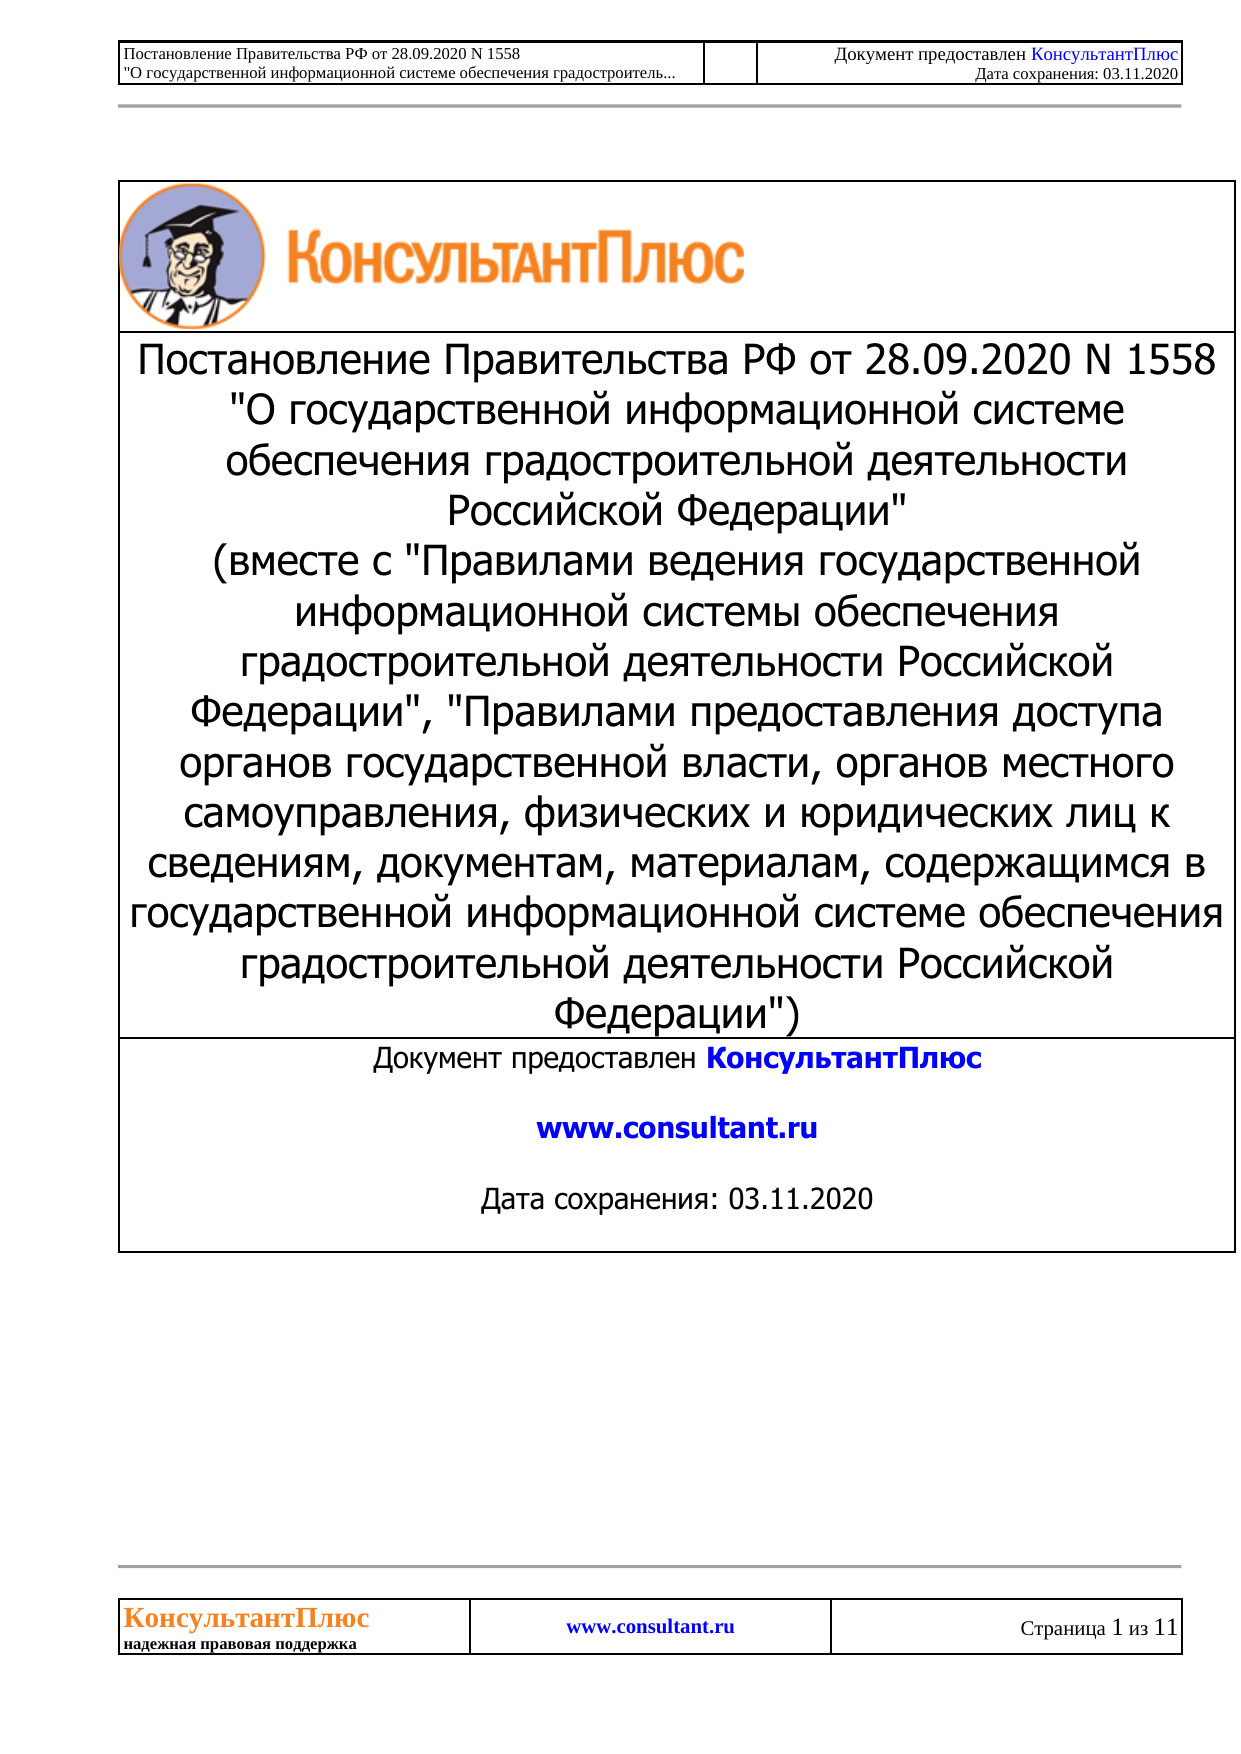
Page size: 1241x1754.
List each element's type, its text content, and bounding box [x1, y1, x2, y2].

picture [119, 182, 744, 331]
table_cell Постановление Правительства РФ от 28.09.2020 N 1558 "О государственной информационной системе обеспечения градостроительной деятельности Российской Федерации" (вместе с "Правилами ведения государственной информационной системы обеспечения градостроительной деятельности Российской Федерации", "Правилами предоставления доступа органов государственной власти, органов местного самоуправления, физических и юридических лиц к сведениям, документам, материалам, содержащимся в государственной информационной системе обеспечения градостроительной деятельности Российской Федерации") [120, 333, 1234, 1037]
table_header [744, 182, 1234, 331]
table_cell Документ предоставлен КонсультантПлюс www.consultant.ru Дата сохранения: 03.11.2020 [120, 1039, 1234, 1251]
